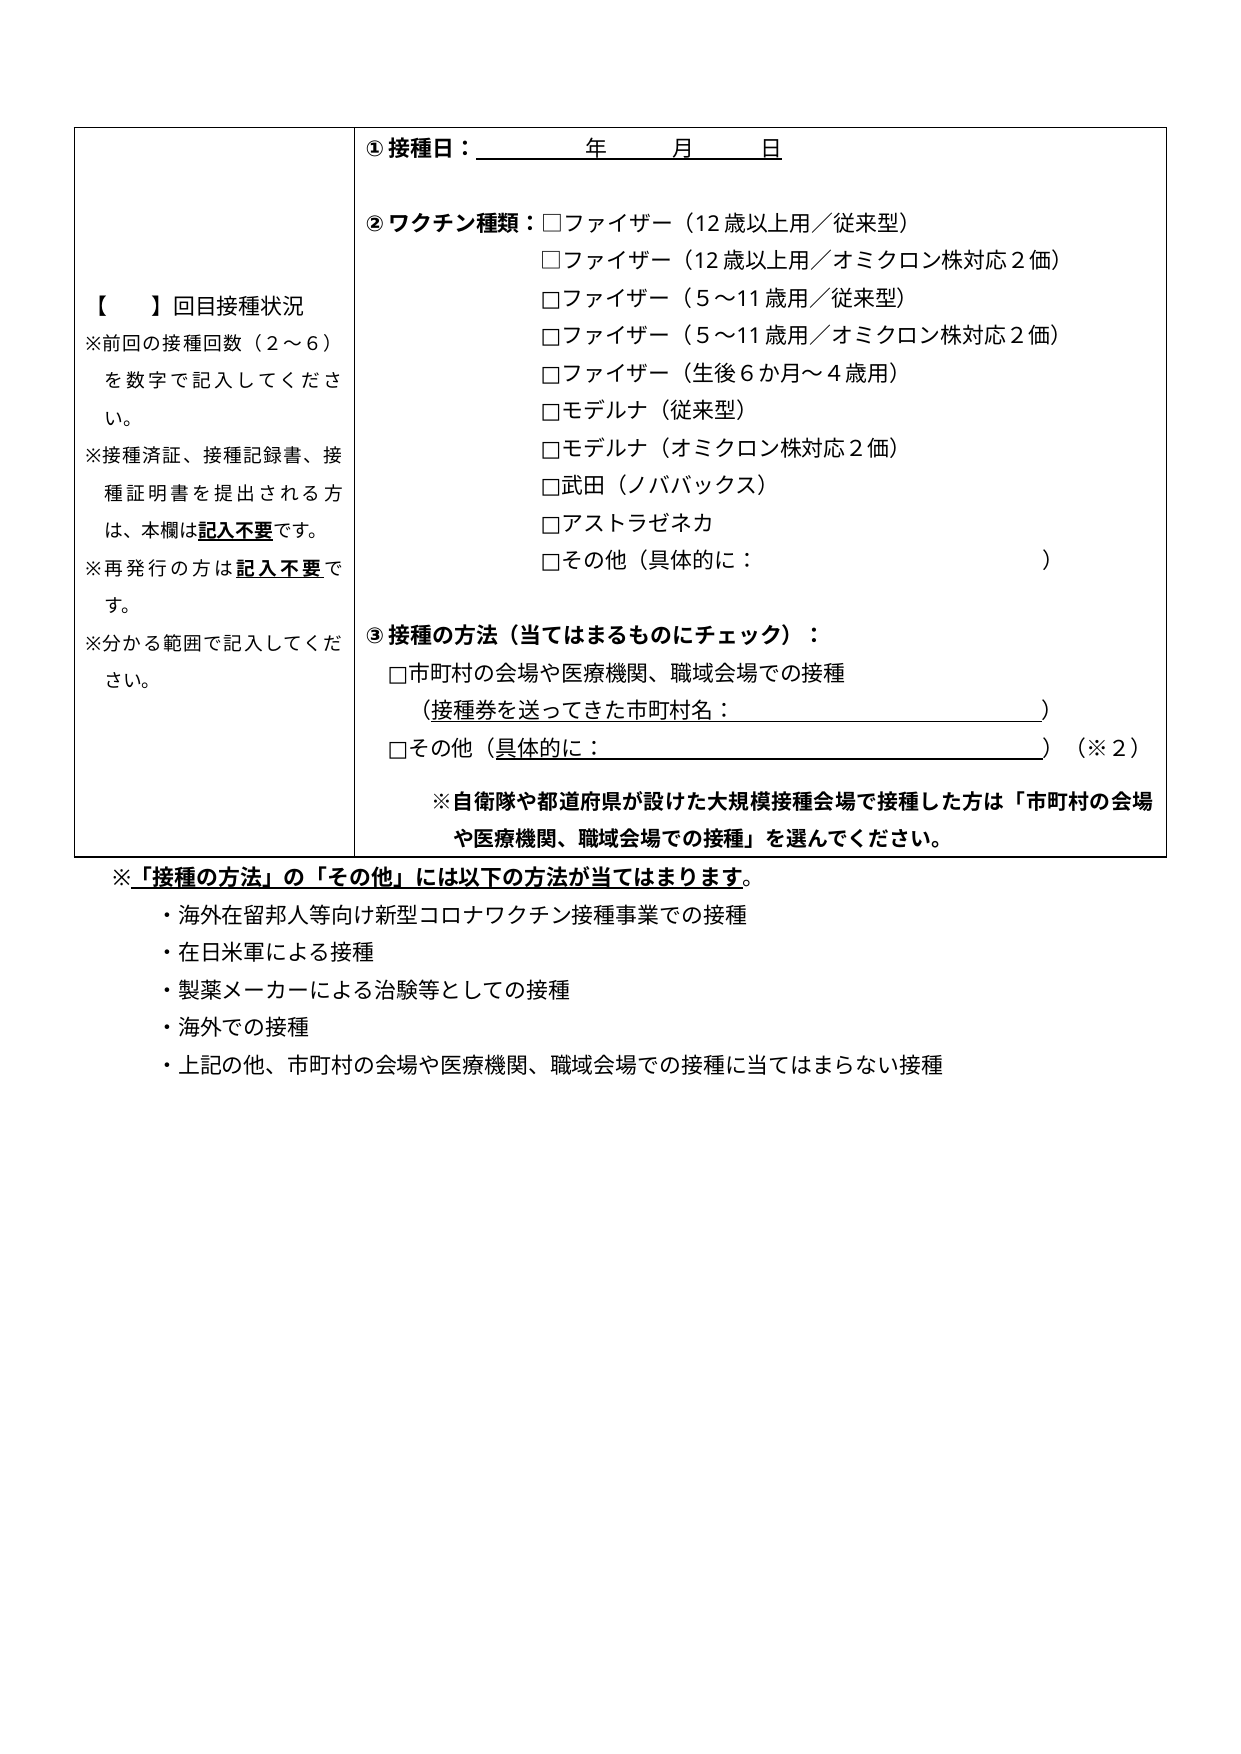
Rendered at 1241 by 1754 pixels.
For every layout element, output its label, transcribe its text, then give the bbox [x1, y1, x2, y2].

text ・製薬メーカーによる治験等としての接種 [112, 970, 1128, 1007]
text ・在日米軍による接種 [112, 932, 1128, 970]
table_header ①接種日： 年 月 日 ②ワクチン種類：□ファイザー（12歳以上用／従来型） □ファイザー（12歳以上用／オミクロン株対応２価） □ファイザー（５～11歳用／従来型） □ファイザー（５～11歳用／オミクロン株対応２価） □ファイザー（生後６か月～４歳用） □モデルナ（従来型） □モデルナ（オミクロン株対応２価） □武田（ノババックス） □アストラゼネカ □その他（具体的に： ） ③接種の方法（当てはまるものにチェック）： □市町村の会場や医療機関、職域会場での接種 （接種券を送ってきた市町村名： ） □その他（具体的に： ）（※２） ※自衛隊や都道府県が設けた大規模接種会場で接種した方は「市町村の会場や医療機関、職域会場での接種」を選んでください。 [355, 128, 1166, 856]
table_header 【 】回目接種状況 ※前回の接種回数（２～６）を数字で記入してください。 ※接種済証、接種記録書、接種証明書を提出される方は、本欄は記入不要です。 ※再発行の方は記入不要です。 ※分かる範囲で記入してください。 [75, 128, 354, 856]
text ・上記の他、市町村の会場や医療機関、職域会場での接種に当てはまらない接種 [112, 1045, 1128, 1082]
text ・海外在留邦人等向け新型コロナワクチン接種事業での接種 [112, 895, 1128, 932]
text ※「接種の方法」の「その他」には以下の方法が当てはまります。 [112, 858, 1128, 895]
text ・海外での接種 [112, 1007, 1128, 1045]
